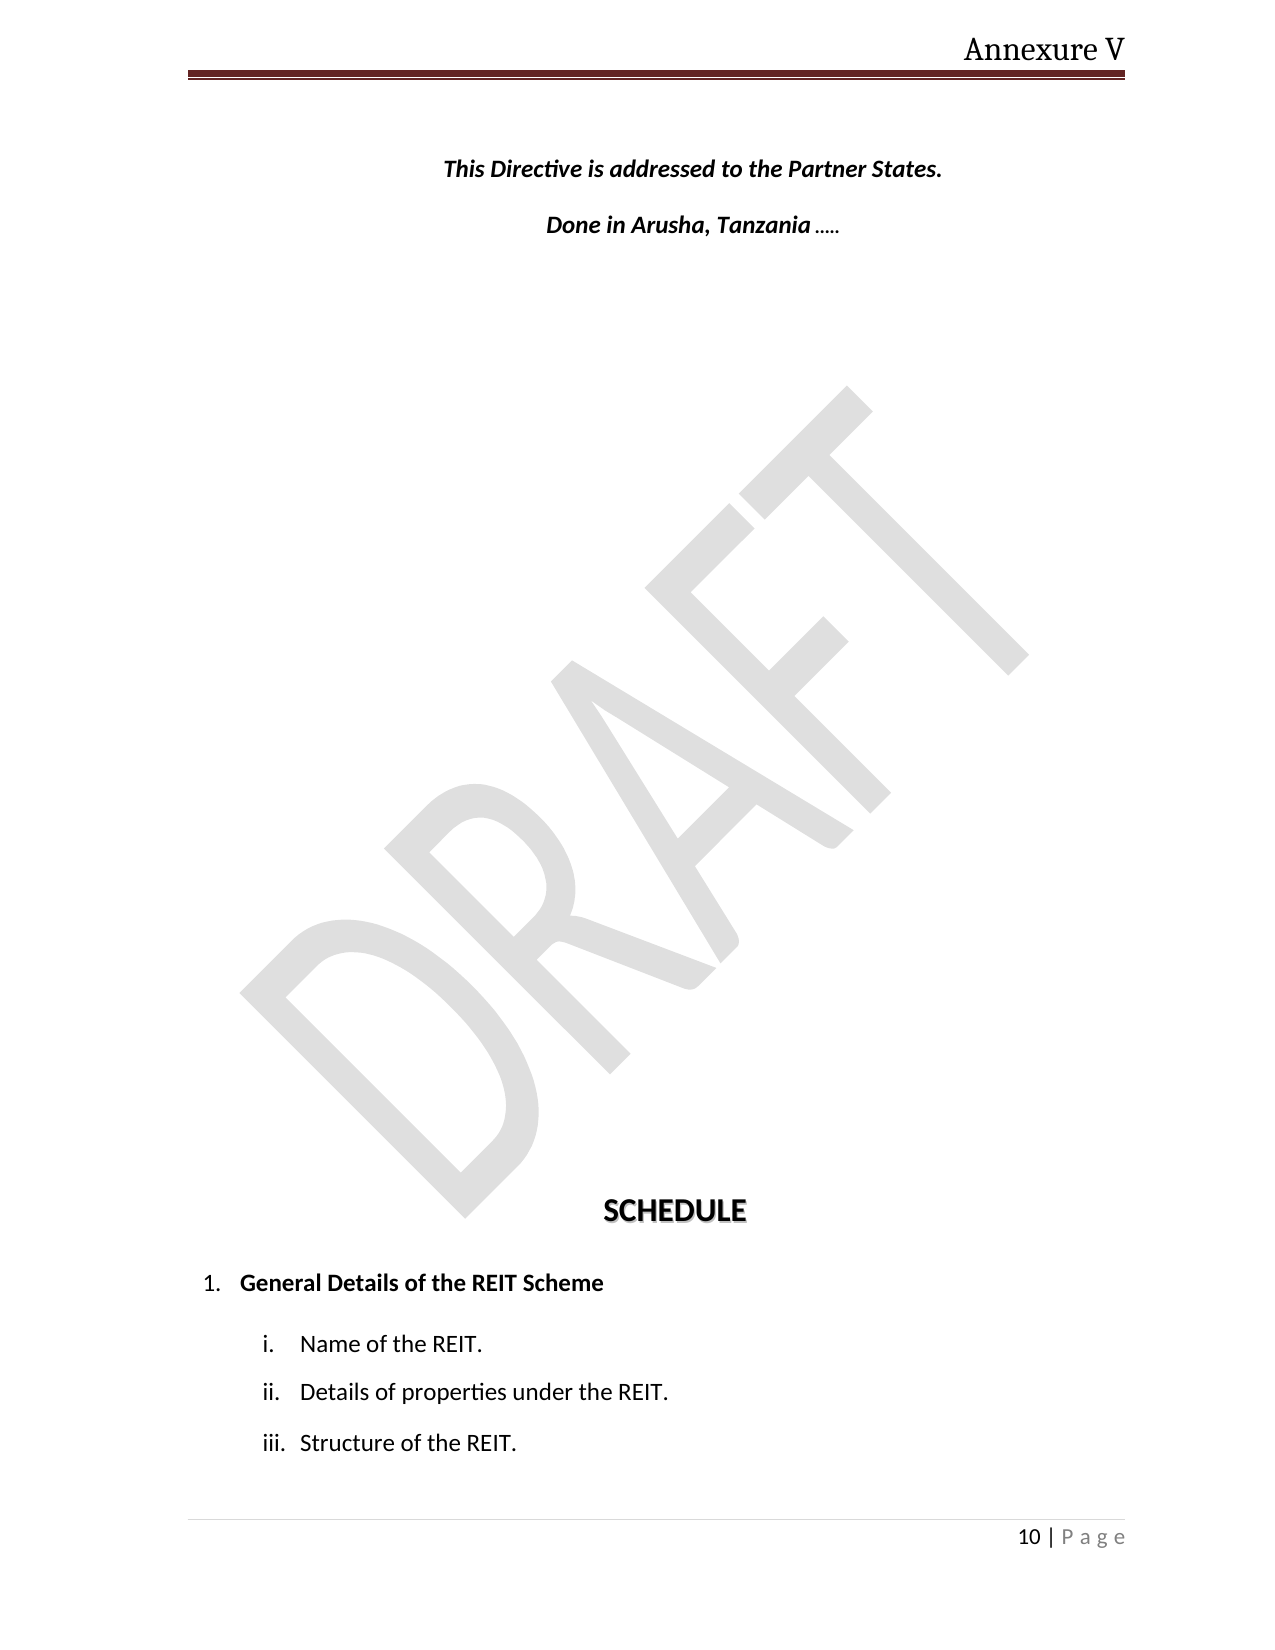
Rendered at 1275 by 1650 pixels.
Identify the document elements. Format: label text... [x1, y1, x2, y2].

text Done in Arusha, Tanzania ….. [261, 209, 1125, 240]
list Details of properties under the REIT. [262, 1376, 1125, 1407]
list Name of the REIT. [262, 1328, 1125, 1358]
text SCHEDULE [225, 1189, 1125, 1230]
text This Directive is addressed to the Partner States. [261, 154, 1125, 184]
list General Details of the REIT Scheme [202, 1267, 1125, 1297]
list Structure of the REIT. [262, 1427, 1125, 1457]
